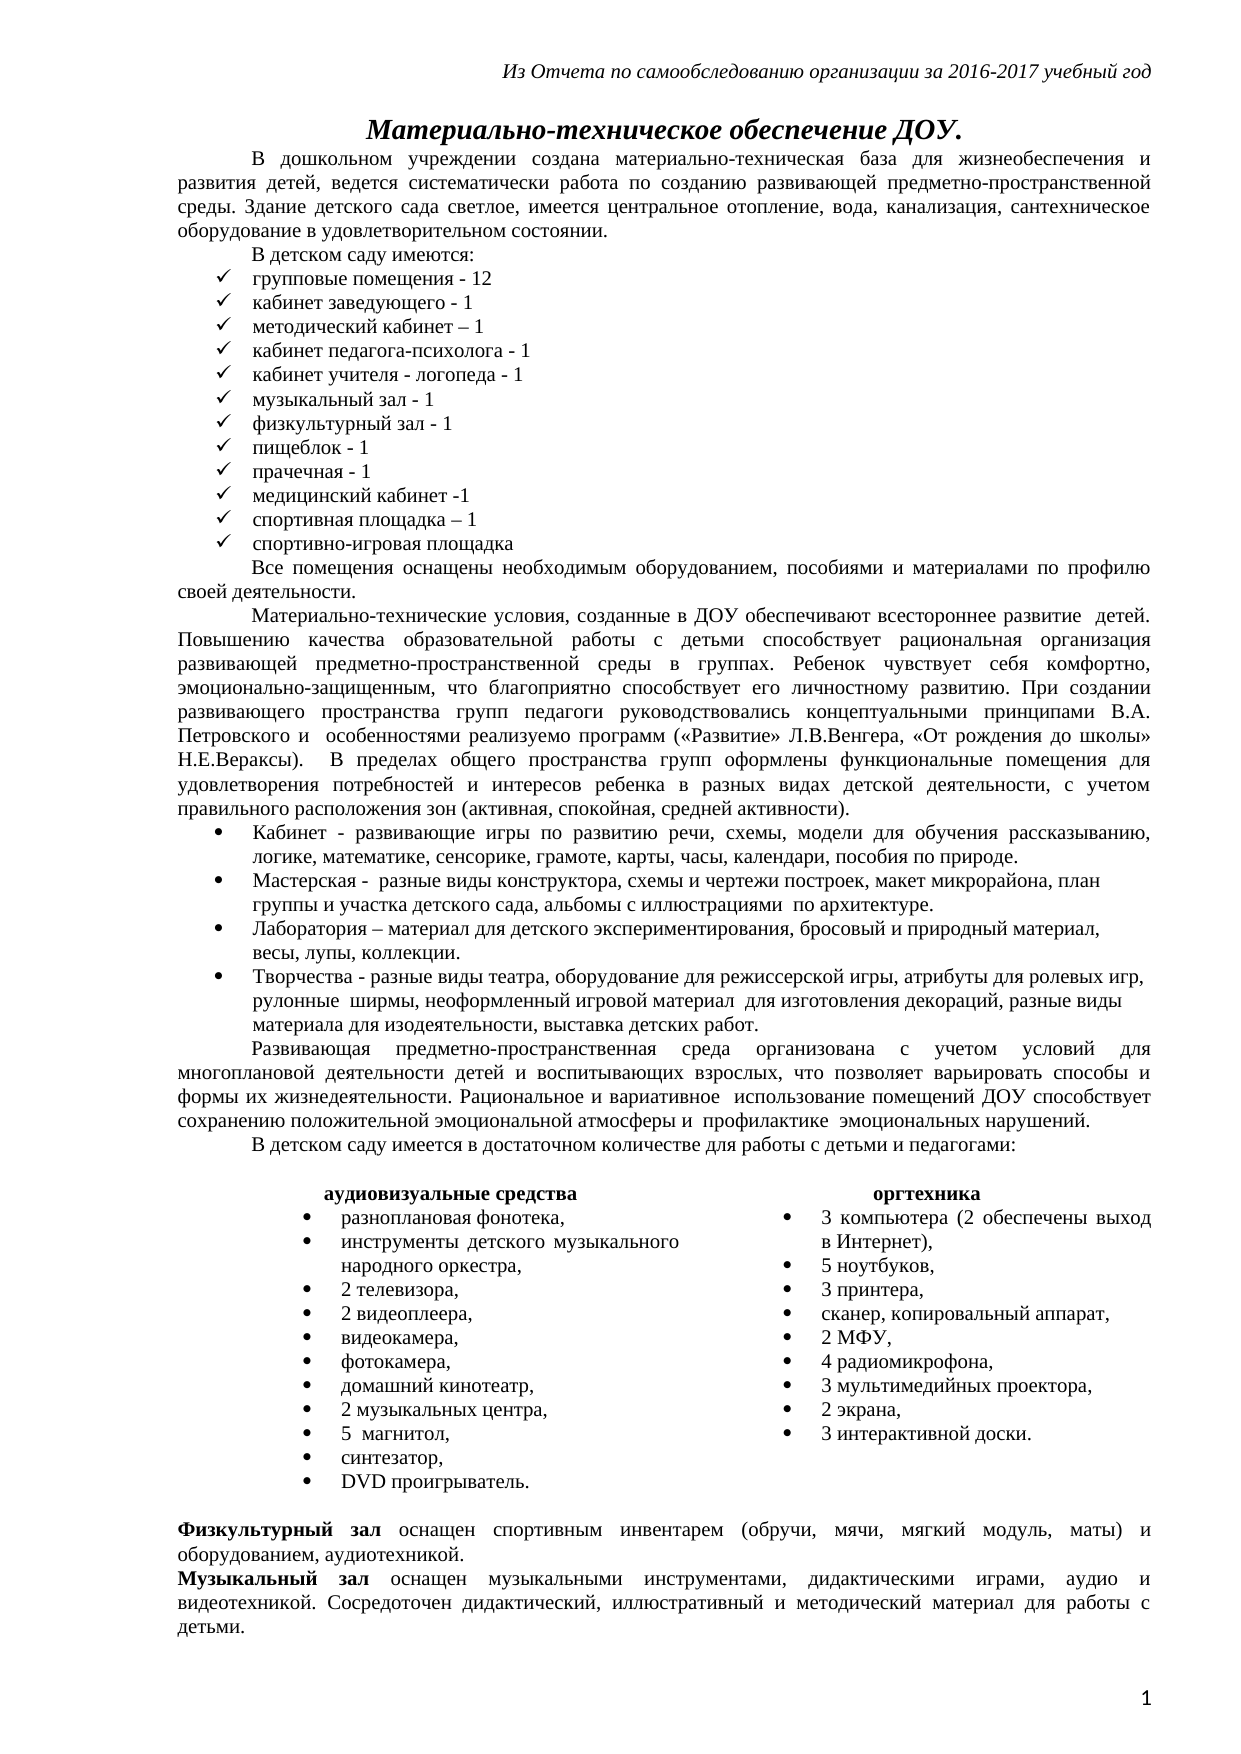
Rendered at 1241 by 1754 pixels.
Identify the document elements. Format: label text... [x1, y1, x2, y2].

text Из Отчета по самообследованию организации за 2016-2017 учебный год [177, 59, 1152, 83]
text Материально-техническое обеспечение ДОУ. [177, 112, 1152, 146]
list прачечная - 1 [215, 459, 1145, 483]
text Все помещения оснащены необходимым оборудованием, пособиями и материалами по профилю своей деятельности. [177, 555, 1152, 603]
table_header оргтехника [691, 1181, 1163, 1204]
text В детском саду имеется в достаточном количестве для работы с детьми и педагогами: [177, 1132, 1152, 1156]
list спортивная площадка – 1 [215, 507, 1145, 531]
list Творчества - разные виды театра, оборудование для режиссерской игры, атрибуты для ролевых игр, рулонные ширмы, неоформленный игровой материал для изготовления декораций, разные виды материала для изодеятельности, выставка детских работ. [215, 964, 1152, 1036]
table_header аудиовизуальные средства [210, 1181, 691, 1204]
list физкультурный зал - 1 [215, 411, 1145, 434]
table_cell 3 компьютера (2 обеспечены выход в Интернет), 5 ноутбуков, 3 принтера, сканер, копировальный аппарат, 2 МФУ, 4 радиомикрофона, 3 мультимедийных проектора, 2 экрана, 3 интерактивной доски. [691, 1205, 1163, 1493]
list групповые помещения - 12 [215, 266, 1145, 290]
list Мастерская - разные виды конструктора, схемы и чертежи построек, макет микрорайона, план группы и участка детского сада, альбомы с иллюстрациями по архитектуре. [215, 868, 1152, 916]
list медицинский кабинет -1 [215, 483, 1145, 507]
text Музыкальный зал оснащен музыкальными инструментами, дидактическими играми, аудио и видеотехникой. Сосредоточен дидактический, иллюстративный и методический материал для работы с детьми. [177, 1566, 1152, 1638]
list пищеблок - 1 [215, 434, 1145, 459]
list Лаборатория – материал для детского экспериментирования, бросовый и природный материал, весы, лупы, коллекции. [215, 916, 1152, 964]
list кабинет заведующего - 1 [215, 290, 1145, 314]
text В дошкольном учреждении создана материально-техническая база для жизнеобеспечения и развития детей, ведется систематически работа по созданию развивающей предметно-пространственной среды. Здание детского сада светлое, имеется центральное отопление, вода, канализация, сантехническое оборудование в удовлетворительном состоянии. [177, 146, 1152, 242]
list кабинет педагога-психолога - 1 [215, 338, 1145, 362]
list методический кабинет – 1 [215, 314, 1145, 338]
text В детском саду имеются: [177, 242, 1152, 266]
text Материально-технические условия, созданные в ДОУ обеспечивают всестороннее развитие детей. Повышению качества образовательной работы с детьми способствует рациональная организация развивающей предметно-пространственной среды в группах. Ребенок чувствует себя комфортно, эмоционально-защищенным, что благоприятно способствует его личностному развитию. При создании развивающего пространства групп педагоги руководствовались концептуальными принципами В.А. Петровского и особенностями реализуемо программ («Развитие» Л.В.Венгера, «От рождения до школы» Н.Е.Вераксы). В пределах общего пространства групп оформлены функциональные помещения для удовлетворения потребностей и интересов ребенка в разных видах детской деятельности, с учетом правильного расположения зон (активная, спокойная, средней активности). [177, 603, 1152, 819]
list кабинет учителя - логопеда - 1 [215, 362, 1145, 386]
list Кабинет - развивающие игры по развитию речи, схемы, модели для обучения рассказыванию, логике, математике, сенсорике, грамоте, карты, часы, календари, пособия по природе. [215, 819, 1152, 868]
text Физкультурный зал оснащен спортивным инвентарем (обручи, мячи, мягкий модуль, маты) и оборудованием, аудиотехникой. [177, 1517, 1152, 1566]
list спортивно-игровая площадка [215, 531, 1145, 555]
text Развивающая предметно-пространственная среда организована с учетом условий для многоплановой деятельности детей и воспитывающих взрослых, что позволяет варьировать способы и формы их жизнедеятельности. Рациональное и вариативное использование помещений ДОУ способствует сохранению положительной эмоциональной атмосферы и профилактике эмоциональных нарушений. [177, 1036, 1152, 1132]
table_cell разноплановая фонотека, инструменты детского музыкального народного оркестра, 2 телевизора, 2 видеоплеера, видеокамера, фотокамера, домашний кинотеатр, 2 музыкальных центра, 5 магнитол, синтезатор, DVD проигрыватель. [210, 1205, 691, 1493]
list музыкальный зал - 1 [215, 386, 1145, 411]
